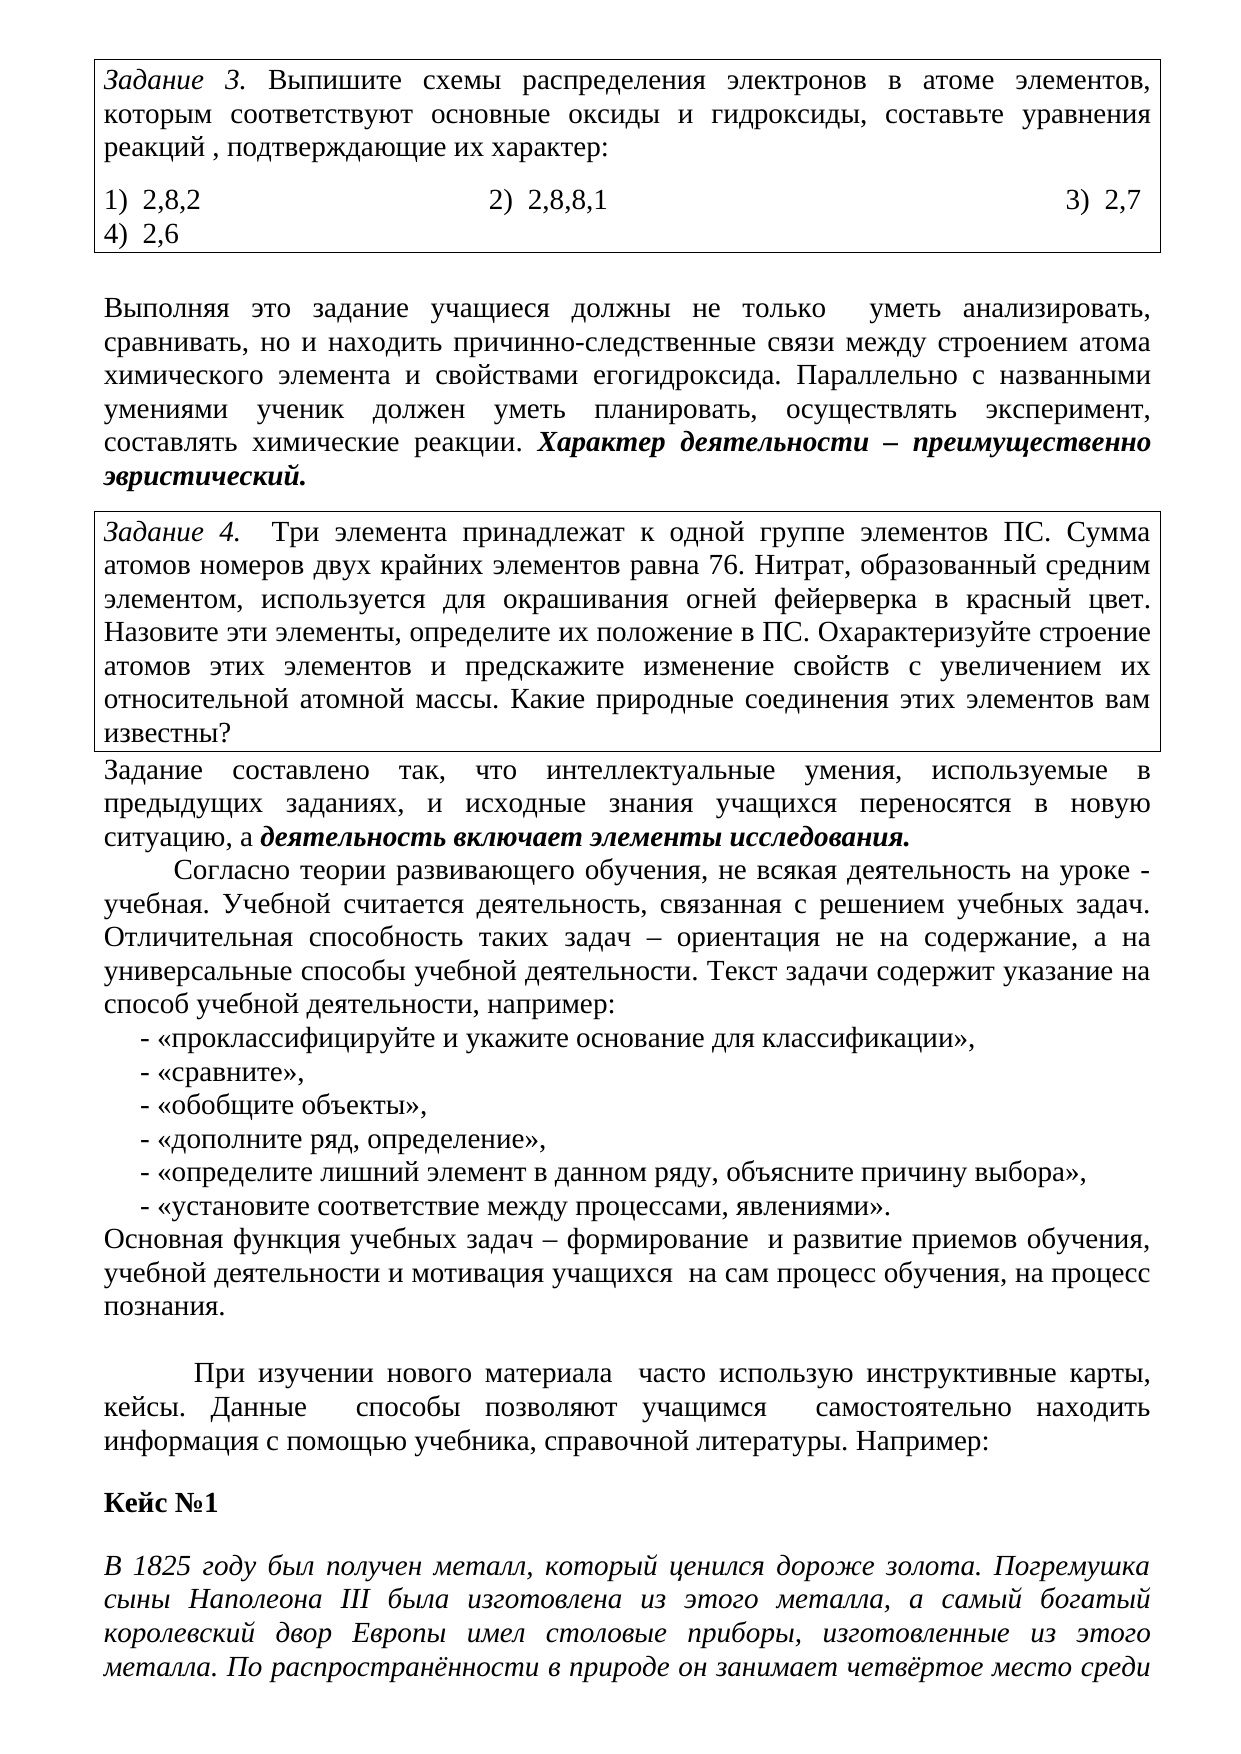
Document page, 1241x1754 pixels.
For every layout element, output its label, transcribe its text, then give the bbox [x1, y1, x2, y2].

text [103, 1548, 1152, 1682]
text Задание 3. Выпишите схемы распределения электронов в атоме элементов, которым соответствуют основные оксиды и гидроксиды, составьте уравнения реакций , подтверждающие их характер: [95, 60, 1160, 163]
list - «сравните», [103, 1054, 1152, 1087]
text Задание 4. Три элемента принадлежат к одной группе элементов ПС. Сумма атомов номеров двух крайних элементов равна 76. Нитрат, образованный средним элементом, используется для окрашивания огней фейерверка в красный цвет. Назовите эти элементы, определите их положение в ПС. Охарактеризуйте строение атомов этих элементов и предскажите изменение свойств с увеличением их относительной атомной массы. Какие природные соединения этих элементов вам известны? [95, 512, 1160, 751]
text 1) 2,8,2 2) 2,8,8,1 3) 2,7 4) 2,6 [95, 179, 1160, 252]
list - «дополните ряд, определение», [103, 1121, 1152, 1154]
list - «установите соответствие между процессами, явлениями». [103, 1188, 1152, 1221]
list Основная функция учебных задач – формирование и развитие приемов обучения, учебной деятельности и мотивация учащихся на сам процесс обучения, на процесс познания. [103, 1221, 1152, 1322]
list - «определите лишний элемент в данном ряду, объясните причину выбора», [103, 1154, 1152, 1188]
list При изучении нового материала часто использую инструктивные карты, кейсы. Данные способы позволяют учащимся самостоятельно находить информация с помощью учебника, справочной литературы. Например: [103, 1356, 1152, 1456]
text Задание составлено так, что интеллектуальные умения, используемые в предыдущих заданиях, и исходные знания учащихся переносятся в новую ситуацию, а деятельность включает элементы исследования. [103, 752, 1152, 852]
list Согласно теории развивающего обучения, не всякая деятельность на уроке - учебная. Учебной считается деятельность, связанная с решением учебных задач. Отличительная способность таких задач – ориентация не на содержание, а на универсальные способы учебной деятельности. Текст задачи содержит указание на способ учебной деятельности, например: [103, 852, 1152, 1020]
list - «обобщите объекты», [103, 1087, 1152, 1121]
text Кейс №1 [103, 1485, 1152, 1519]
text Выполняя это задание учащиеся должны не только уметь анализировать, сравнивать, но и находить причинно-следственные связи между строением атома химического элемента и свойствами егогидроксида. Параллельно с названными умениями ученик должен уметь планировать, осуществлять эксперимент, составлять химические реакции. Характер деятельности – преимущественно эвристический. [103, 290, 1152, 491]
list - «проклассифицируйте и укажите основание для классификации», [103, 1020, 1152, 1054]
